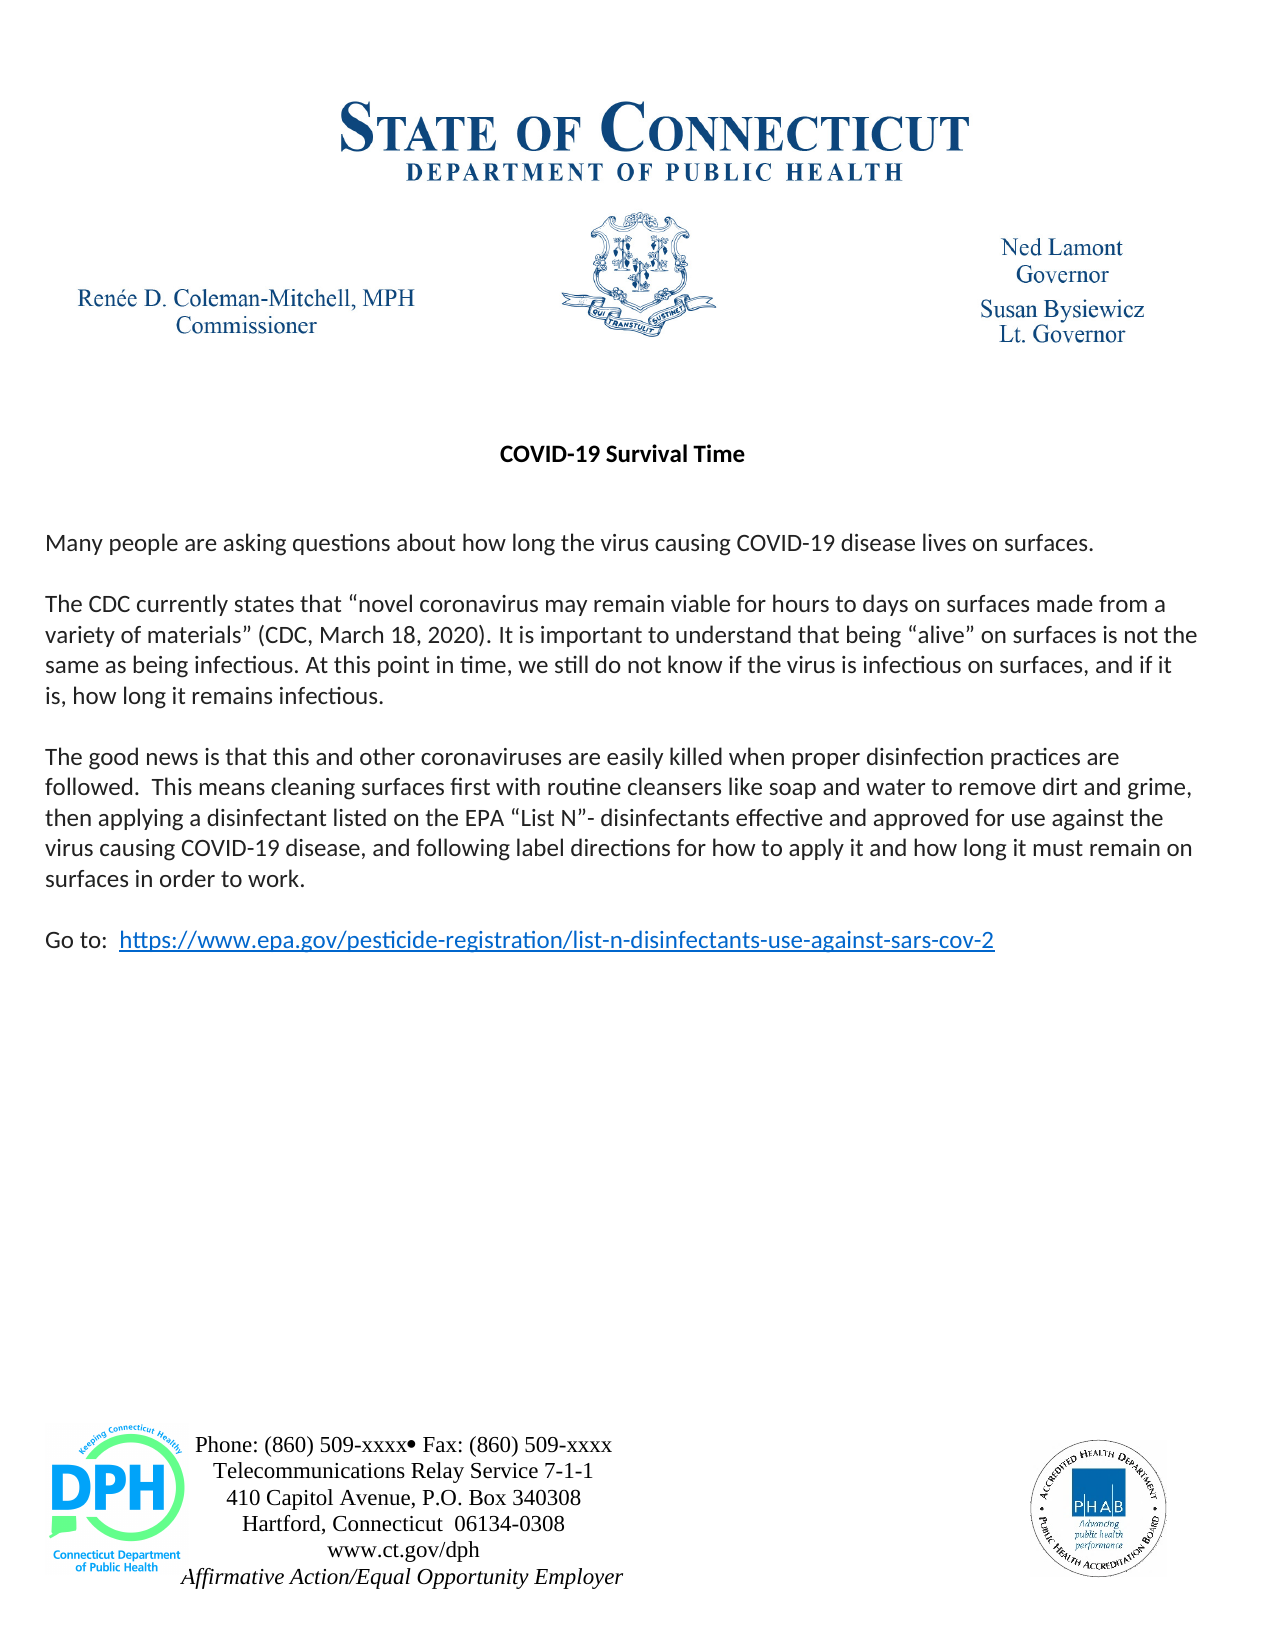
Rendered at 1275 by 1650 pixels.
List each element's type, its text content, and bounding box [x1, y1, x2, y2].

text The good news is that this and other coronaviruses are easily killed when proper disinfection practices are followed. This means cleaning surfaces first with routine cleansers like soap and water to remove dirt and grime, then applying a disinfectant listed on the EPA “List N”- disinfectants effective and approved for use against the virus causing COVID-19 disease, and following label directions for how to apply it and how long it must remain on surfaces in order to work. [45, 741, 1200, 893]
picture [54, 75, 1191, 354]
picture [45, 1423, 189, 1575]
picture [1030, 1440, 1167, 1577]
text Many people are asking questions about how long the virus causing COVID-19 disease lives on surfaces. [45, 527, 1200, 558]
text COVID-19 Survival Time [45, 438, 1200, 469]
text The CDC currently states that “novel coronavirus may remain viable for hours to days on surfaces made from a variety of materials” (CDC, March 18, 2020). It is important to understand that being “alive” on surfaces is not the same as being infectious. At this point in time, we still do not know if the virus is infectious on surfaces, and if it is, how long it remains infectious. [45, 588, 1200, 710]
text Go to: https://www.epa.gov/pesticide-registration/list-n-disinfectants-use-against-sars-cov-2 [45, 924, 1200, 954]
